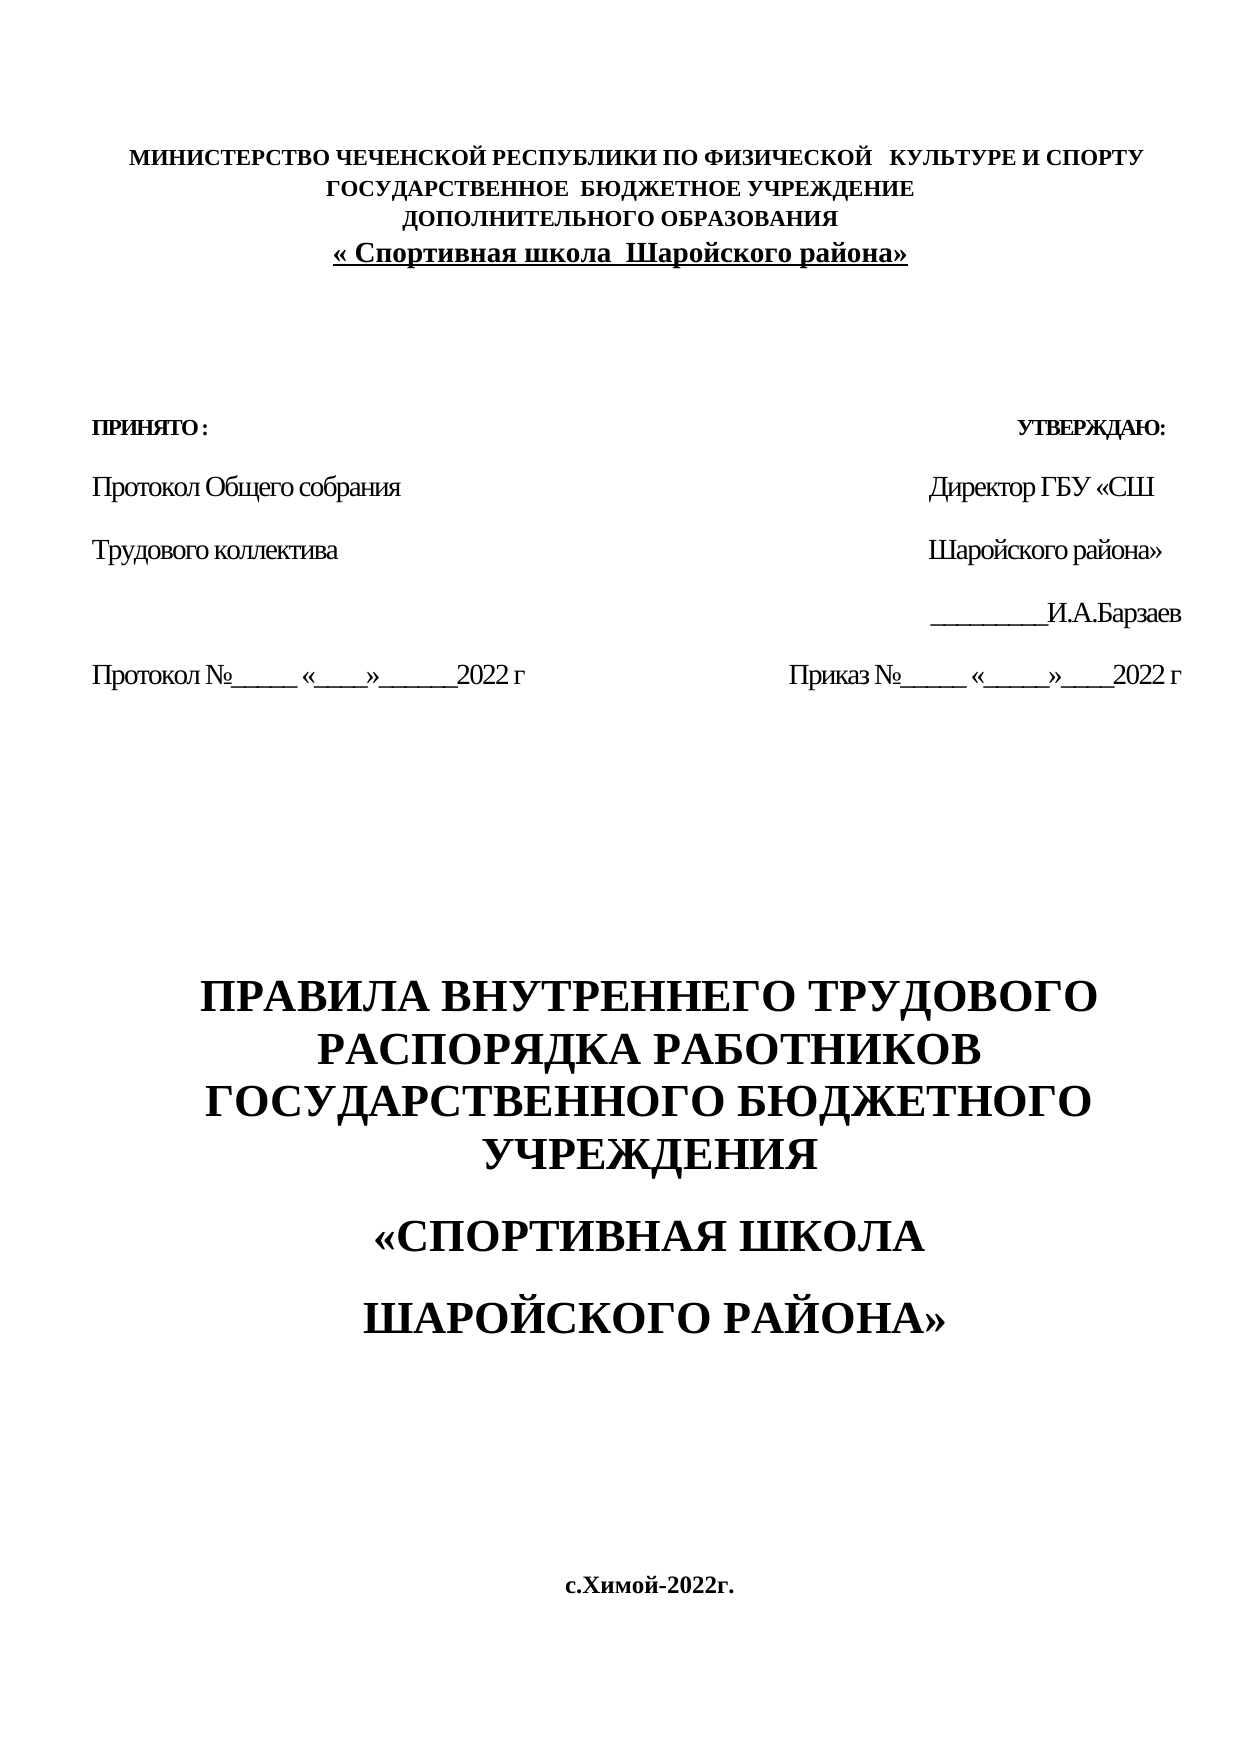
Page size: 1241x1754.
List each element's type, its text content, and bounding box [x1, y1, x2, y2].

text ДОПОЛНИТЕЛЬНОГО ОБРАЗОВАНИЯ [74, 205, 1166, 231]
text «СПОРТИВНАЯ ШКОЛА [133, 1209, 1166, 1261]
text ПРАВИЛА ВНУТРЕННЕГО ТРУДОВОГО РАСПОРЯДКА РАБОТНИКОВ ГОСУДАРСТВЕННОГО БЮДЖЕТНОГО УЧРЕЖДЕНИЯ [133, 969, 1166, 1179]
text Трудового коллектива Шаройского района» [92, 532, 1184, 566]
text Протокол №_____ «____»______2022 г Приказ №_____ «_____»____2022 г [92, 657, 1184, 691]
text Протокол Общего собрания Директор ГБУ «СШ [92, 469, 1184, 503]
text ШАРОЙСКОГО РАЙОНА» [133, 1291, 1166, 1343]
text МИНИСТЕРСТВО ЧЕЧЕНСКОЙ РЕСПУБЛИКИ ПО ФИЗИЧЕСКОЙ КУЛЬТУРЕ И СПОРТУ [3, 144, 1240, 171]
text ГОСУДАРСТВЕННОЕ БЮДЖЕТНОЕ УЧРЕЖДЕНИЕ [74, 175, 1166, 201]
text с.Химой-2022г. [133, 1570, 1166, 1599]
text « Спортивная школа Шаройского района» [74, 235, 1166, 269]
text ПРИНЯТО : УТВЕРЖДАЮ: [92, 414, 1184, 440]
text _________И.А.Барзаев [92, 595, 1184, 628]
